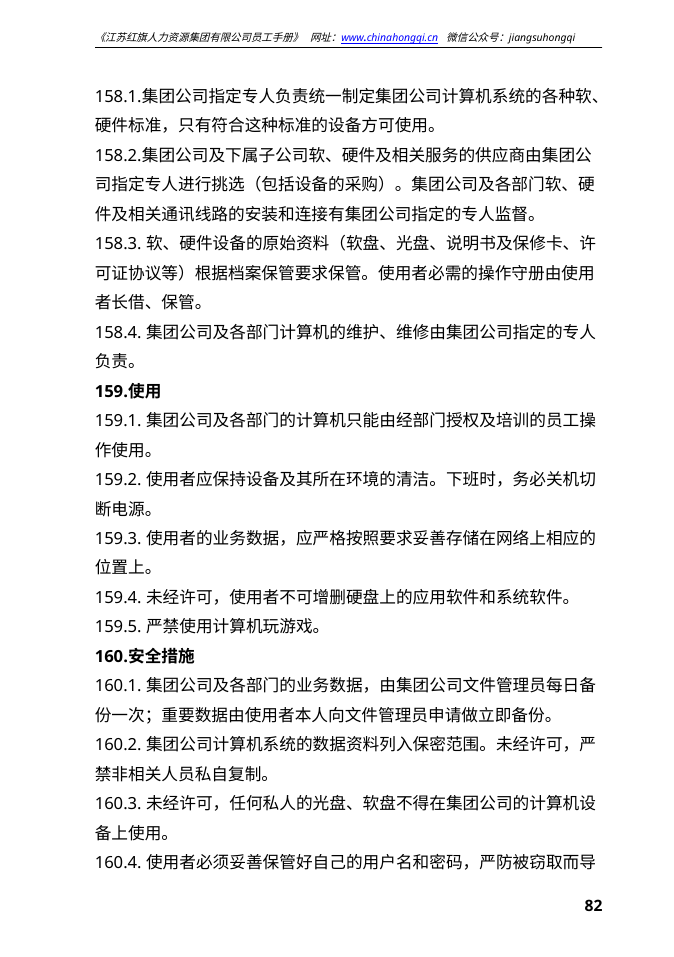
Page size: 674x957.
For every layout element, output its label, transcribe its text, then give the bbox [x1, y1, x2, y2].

text 160.安全措施 [94, 640, 602, 670]
text 159.使用 [94, 375, 602, 404]
text 159.3. 使用者的业务数据，应严格按照要求妥善存储在网络上相应的位置上。 [94, 522, 602, 581]
text 158.4. 集团公司及各部门计算机的维护、维修由集团公司指定的专人负责。 [94, 316, 602, 375]
text 158.1.集团公司指定专人负责统一制定集团公司计算机系统的各种软、硬件标准，只有符合这种标准的设备方可使用。 [94, 80, 602, 139]
text 159.5. 严禁使用计算机玩游戏。 [94, 611, 602, 640]
text 160.3. 未经许可，任何私人的光盘、软盘不得在集团公司的计算机设备上使用。 [94, 788, 602, 847]
text 159.4. 未经许可，使用者不可增删硬盘上的应用软件和系统软件。 [94, 581, 602, 611]
text 160.2. 集团公司计算机系统的数据资料列入保密范围。未经许可，严禁非相关人员私自复制。 [94, 729, 602, 788]
text 158.2.集团公司及下属子公司软、硬件及相关服务的供应商由集团公司指定专人进行挑选（包括设备的采购）。集团公司及各部门软、硬件及相关通讯线路的安装和连接有集团公司指定的专人监督。 [94, 139, 602, 228]
text 160.1. 集团公司及各部门的业务数据，由集团公司文件管理员每日备份一次；重要数据由使用者本人向文件管理员申请做立即备份。 [94, 670, 602, 729]
text 159.1. 集团公司及各部门的计算机只能由经部门授权及培训的员工操作使用。 [94, 404, 602, 463]
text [94, 847, 602, 876]
text 158.3. 软、硬件设备的原始资料（软盘、光盘、说明书及保修卡、许可证协议等）根据档案保管要求保管。使用者必需的操作守册由使用者长借、保管。 [94, 228, 602, 316]
text 159.2. 使用者应保持设备及其所在环境的清洁。下班时，务必关机切断电源。 [94, 463, 602, 522]
